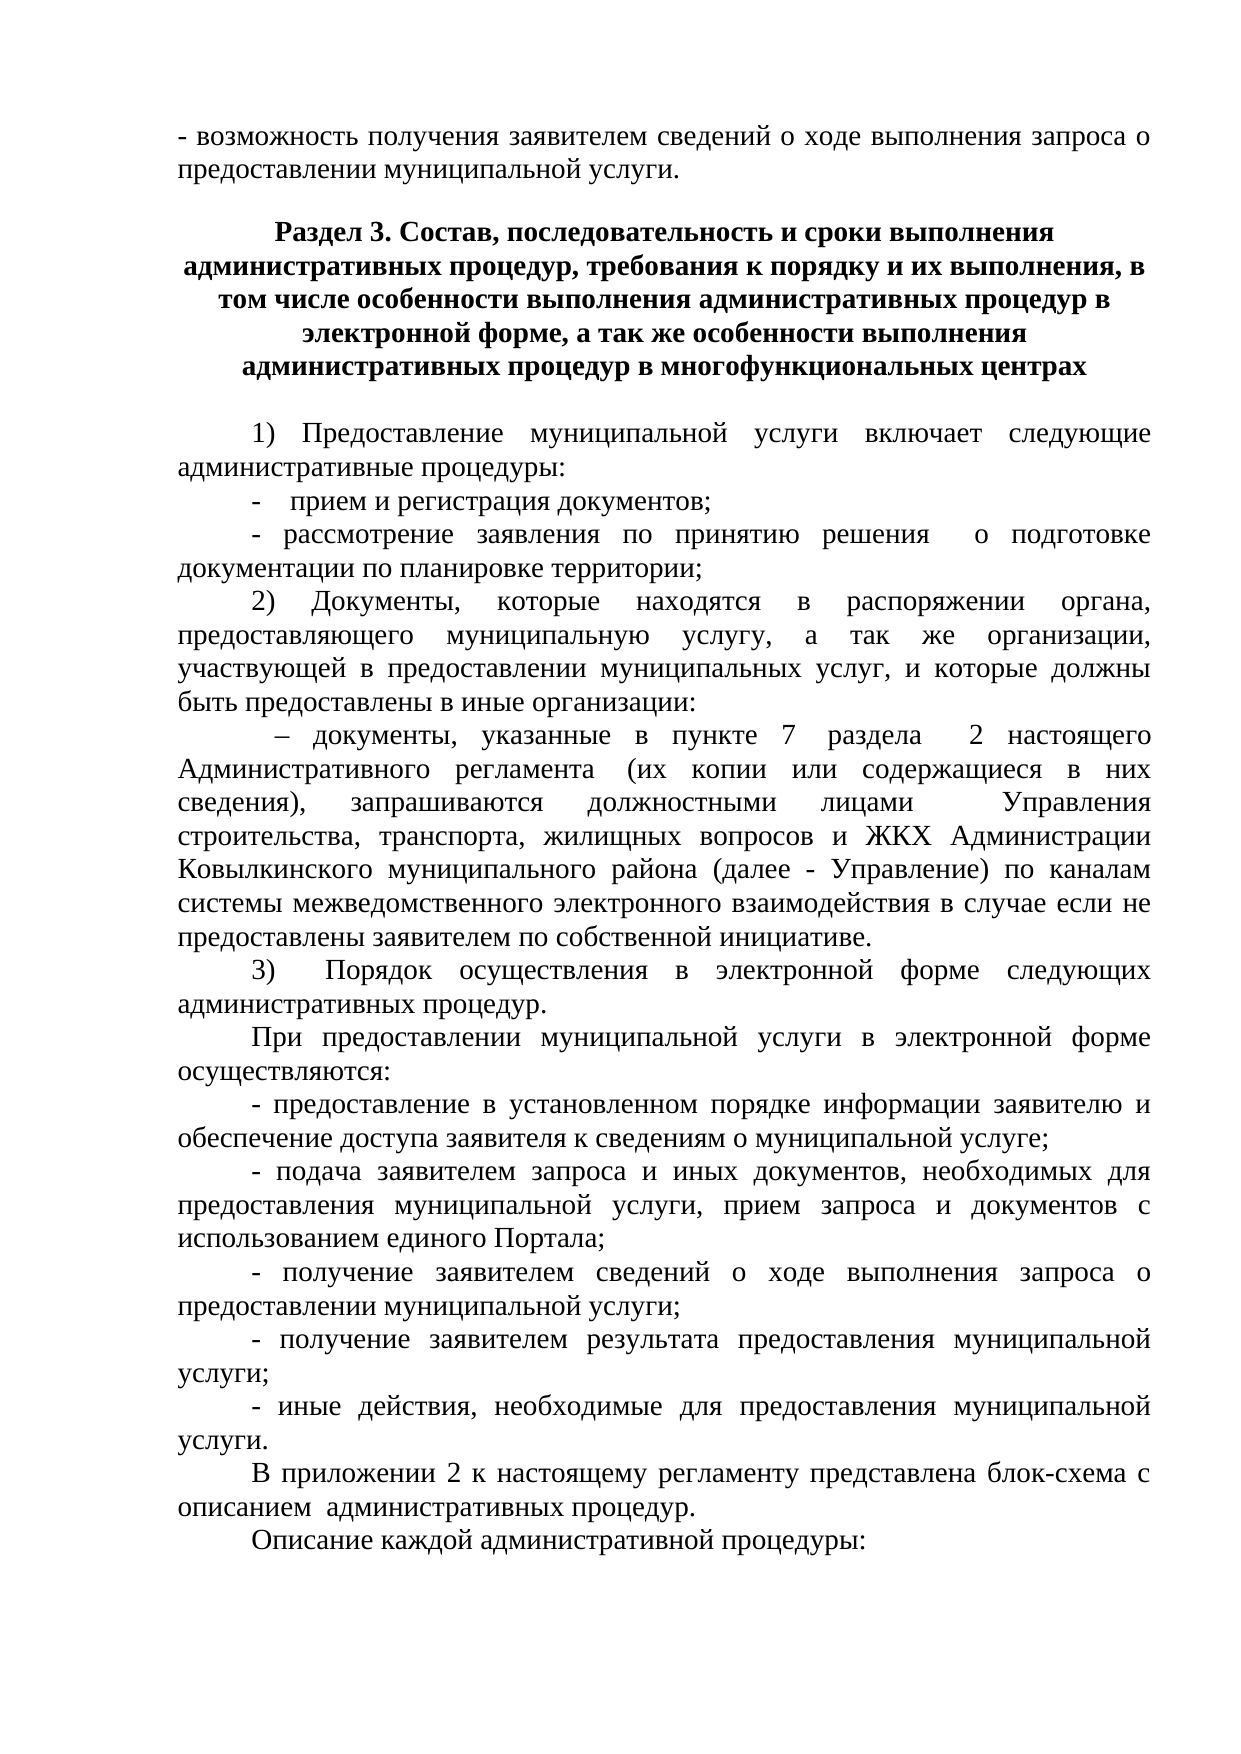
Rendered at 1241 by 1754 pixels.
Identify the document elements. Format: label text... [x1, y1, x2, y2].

text - подача заявителем запроса и иных документов, необходимых для предоставления муниципальной услуги, прием запроса и документов с использованием единого Портала; [177, 1153, 1152, 1254]
text Раздел 3. Состав, последовательность и сроки выполнения административных процедур, требования к порядку и их выполнения, в том числе особенности выполнения административных процедур в электронной форме, а так же особенности выполнения административных процедур в многофункциональных центрах [177, 214, 1152, 382]
text - предоставление в установленном порядке информации заявителю и обеспечение доступа заявителя к сведениям о муниципальной услуге; [177, 1086, 1152, 1153]
list Порядок осуществления в электронной форме следующих административных процедур. [177, 952, 1152, 1019]
text - получение заявителем результата предоставления муниципальной услуги; [177, 1321, 1152, 1388]
text - возможность получения заявителем сведений о ходе выполнения запроса о предоставлении муниципальной услуги. [177, 118, 1152, 185]
text При предоставлении муниципальной услуги в электронной форме осуществляются: [177, 1019, 1152, 1086]
text - иные действия, необходимые для предоставления муниципальной услуги. [177, 1388, 1152, 1455]
text Описание каждой административной процедуры: [177, 1522, 1152, 1556]
text - рассмотрение заявления по принятию решения о подготовке документации по планировке территории; [177, 516, 1152, 583]
text 1) Предоставление муниципальной услуги включает следующие административные процедуры: [177, 416, 1152, 483]
text – документы, указанные в пункте 7 раздела 2 настоящего Административного регламента (их копии или содержащиеся в них сведения), запрашиваются должностными лицами Управления строительства, транспорта, жилищных вопросов и ЖКХ Администрации Ковылкинского муниципального района (далее - Управление) по каналам системы межведомственного электронного взаимодействия в случае если не предоставлены заявителем по собственной инициативе. [177, 717, 1152, 952]
text - получение заявителем сведений о ходе выполнения запроса о предоставлении муниципальной услуги; [177, 1254, 1152, 1321]
text В приложении 2 к настоящему регламенту представлена блок-схема с описанием административных процедур. [177, 1455, 1152, 1522]
text 2) Документы, которые находятся в распоряжении органа, предоставляющего муниципальную услугу, а так же организации, участвующей в предоставлении муниципальных услуг, и которые должны быть предоставлены в иные организации: [177, 583, 1152, 717]
text - прием и регистрация документов; [177, 483, 1152, 516]
